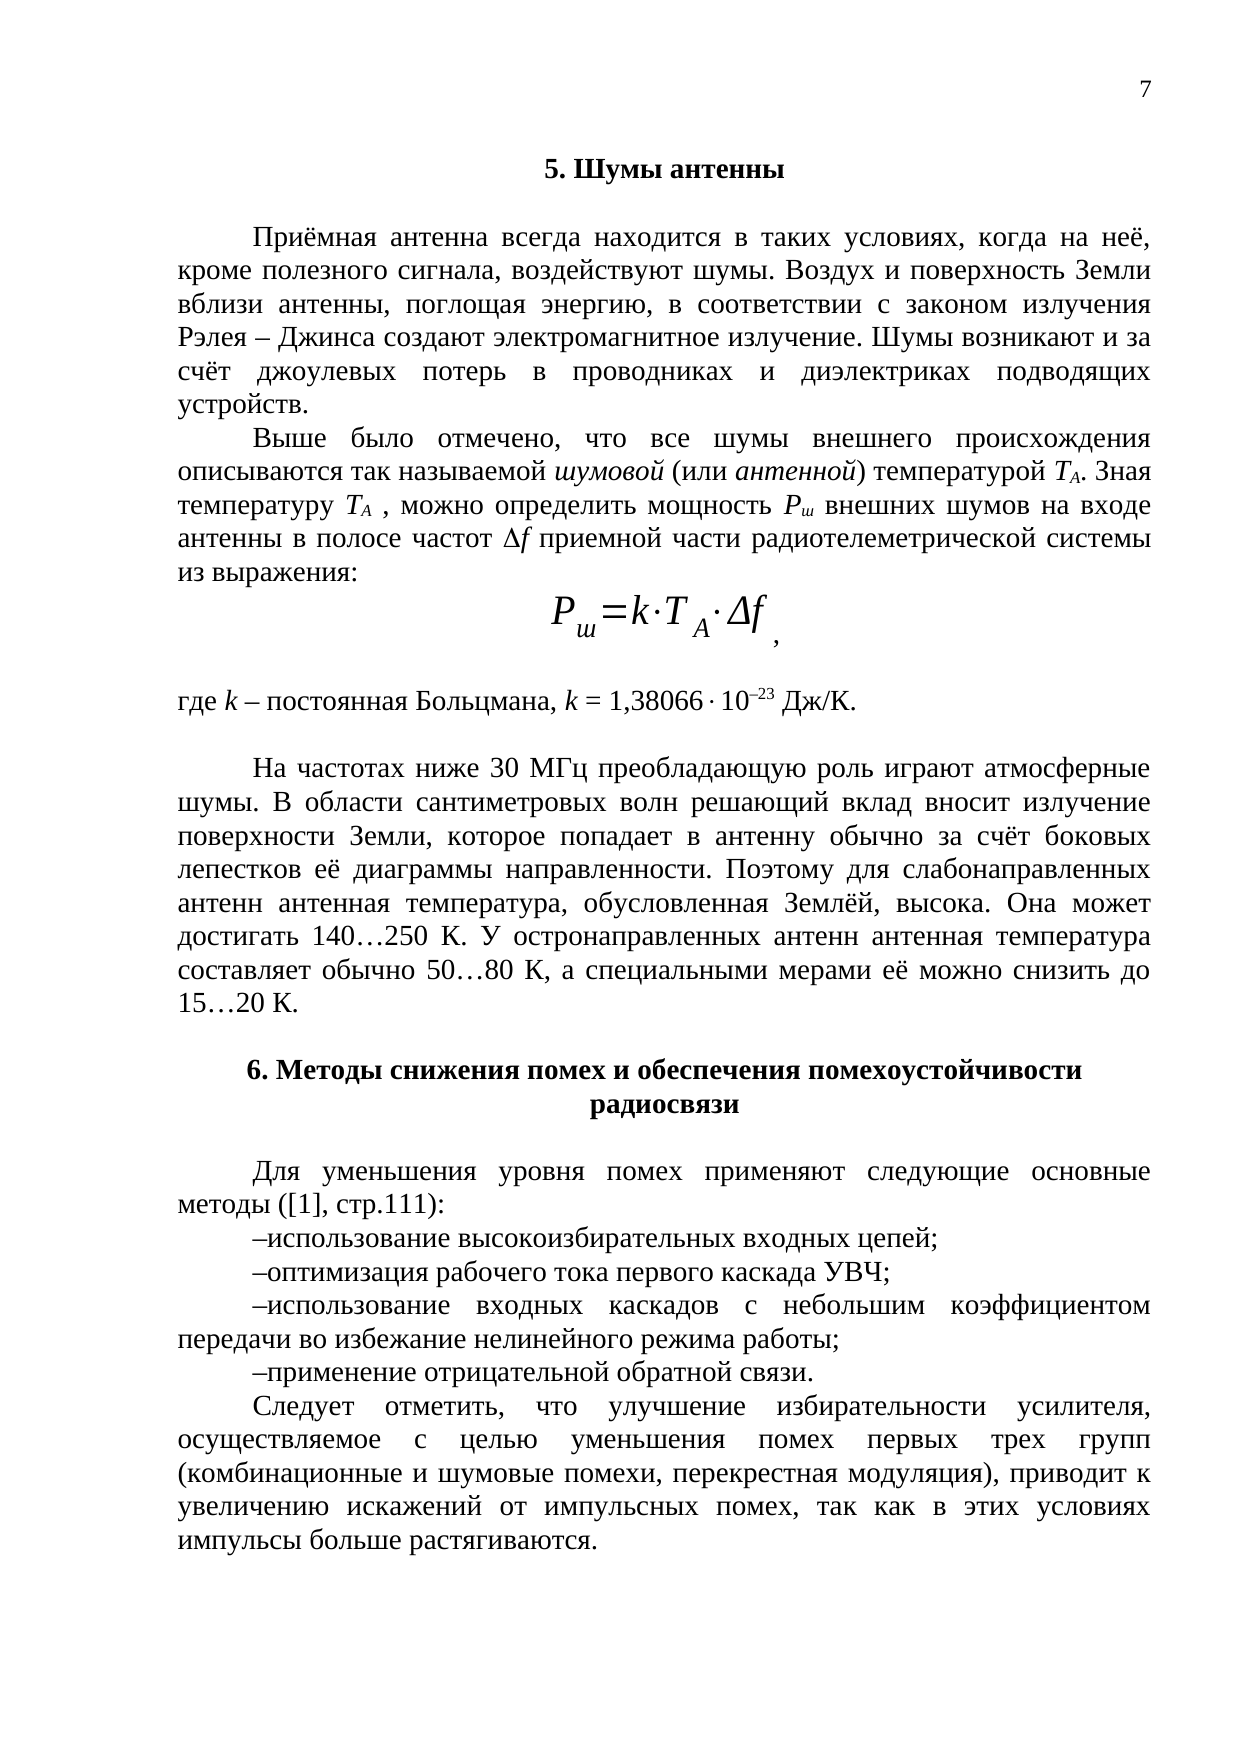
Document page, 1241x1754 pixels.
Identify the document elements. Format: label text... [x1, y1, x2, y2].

text , [177, 588, 1152, 650]
text –использование входных каскадов с небольшим коэффициентом передачи во избежание нелинейного режима работы; [177, 1287, 1152, 1354]
text Приёмная антенна всегда находится в таких условиях, когда на неё, кроме полезного сигнала, воздействуют шумы. Воздух и поверхность Земли вблизи антенны, поглощая энергию, в соответствии с законом излучения Рэлея – Джинса создают электромагнитное излучение. Шумы возникают и за счёт джоулевых потерь в проводниках и диэлектриках подводящих устройств. [177, 219, 1152, 420]
text Выше было отмечено, что все шумы внешнего происхождения описываются так называемой шумовой (или антенной) температурой TA. Зная температуру TA , можно определить мощность Рш внешних шумов на входе антенны в полосе частот f приемной части радиотелеметрической системы из выражения: [177, 420, 1152, 588]
text Для уменьшения уровня помех применяют следующие основные методы ([1], стр.111): [177, 1153, 1152, 1220]
text где k – постоянная Больцмана, k = 1,3806610–23 Дж/К. [177, 683, 1152, 717]
text –применение отрицательной обратной связи. [177, 1354, 1152, 1388]
text 6. Методы снижения помех и обеспечения помехоустойчивости радиосвязи [177, 1052, 1152, 1119]
text 5. Шумы антенны [177, 152, 1152, 185]
text На частотах ниже 30 МГц преобладающую роль играют атмосферные шумы. В области сантиметровых волн решающий вклад вносит излучение поверхности Земли, которое попадает в антенну обычно за счёт боковых лепестков её диаграммы направленности. Поэтому для слабонаправленных антенн антенная температура, обусловленная Землёй, высока. Она может достигать 140…250 К. У остронаправленных антенн антенная температура составляет обычно 50…80 К, а специальными мерами её можно снизить до 15…20 К. [177, 751, 1152, 1019]
text Следует отметить, что улучшение избирательности усилителя, осуществляемое с целью уменьшения помех первых трех групп (комбинационные и шумовые помехи, перекрестная модуляция), приводит к увеличению искажений от импульсных помех, так как в этих условиях импульсы больше растягиваются. [177, 1388, 1152, 1556]
text –использование высокоизбирательных входных цепей; [177, 1220, 1152, 1254]
text –оптимизация рабочего тока первого каскада УВЧ; [177, 1254, 1152, 1287]
